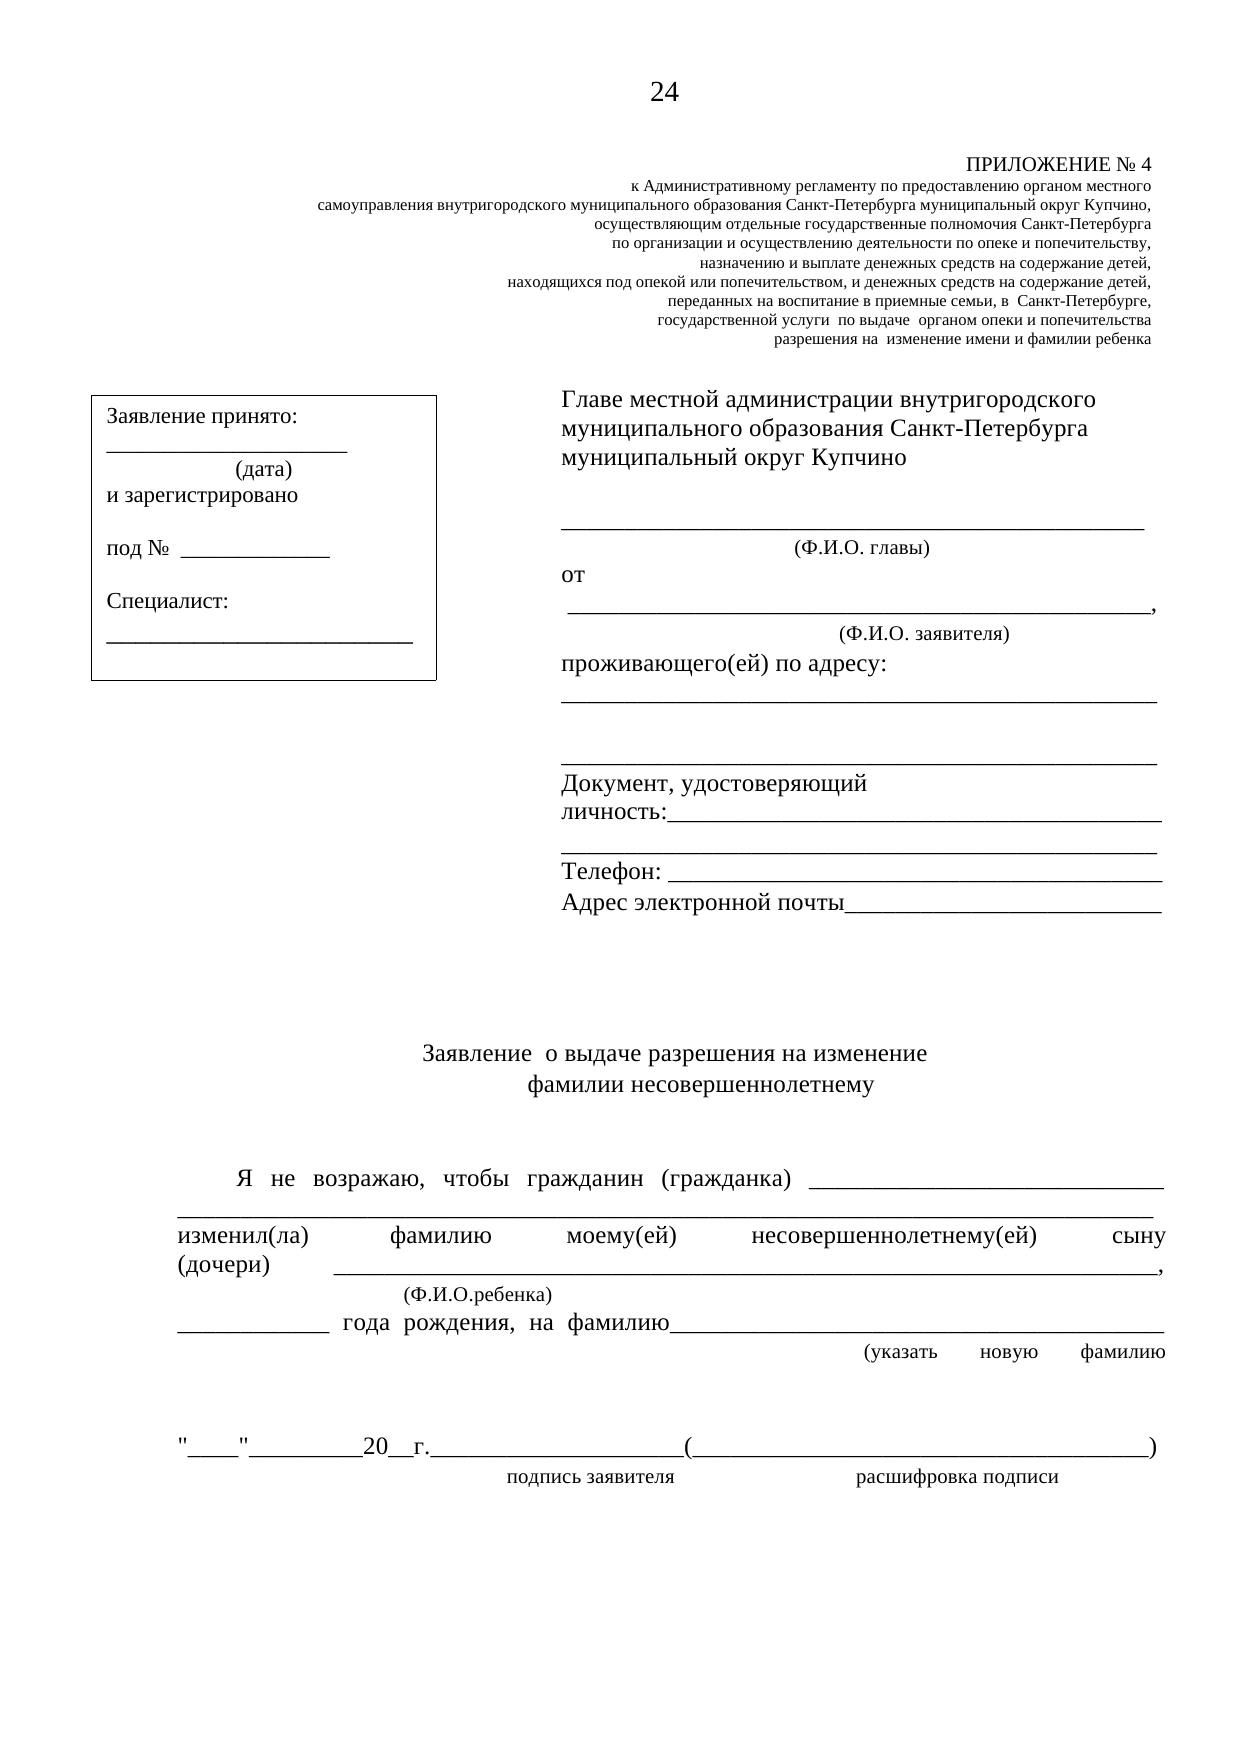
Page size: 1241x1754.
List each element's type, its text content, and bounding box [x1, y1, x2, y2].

text _______________________________________________ Документ, удостоверяющий личность:_______________________________________ [561, 739, 1166, 825]
text _______________________________________________ Телефон: _______________________________________ [561, 828, 1166, 885]
text "____"_________20__г.____________________(____________________________________) подпись заявителя расшифровка подписи [177, 1431, 1166, 1488]
text самоуправления внутригородского муниципального образования Санкт-Петербурга муниципальный округ Купчино, [177, 195, 1152, 214]
text фамилии несовершеннолетнему [177, 1069, 1166, 1161]
text осуществляющим отдельные государственные полномочия Санкт-Петербурга [177, 214, 1152, 233]
text государственной услуги по выдаче органом опеки и попечительства [177, 310, 1152, 329]
text находящихся под опекой или попечительством, и денежных средств на содержание детей, [177, 272, 1152, 291]
text (Ф.И.О. главы) от ______________________________________________, (Ф.И.О. заявителя) [561, 535, 1166, 646]
text ______________________________________________ [561, 504, 1166, 533]
text ПРИЛОЖЕНИЕ № 4 [177, 152, 1152, 176]
text проживающего(ей) по адресу: _______________________________________________ [561, 648, 1166, 705]
text Адрес электронной почты_________________________ [561, 887, 1166, 916]
text Я не возражаю, чтобы гражданин (гражданка) ____________________________ _____________________________________________________________________________ изменил(ла) фамилию моему(ей) несовершеннолетнему(ей) сыну (дочери) _________________________________________________________________, (Ф.И.О.ребенка) ____________ года рождения, на фамилию_______________________________________ (указать новую фамилию [177, 1163, 1166, 1398]
text переданных на воспитание в приемные семьи, в Санкт-Петербурге, [177, 291, 1152, 310]
text Главе местной администрации внутригородского муниципального образования Санкт-Петербурга муниципальный округ Купчино [561, 384, 1166, 471]
text назначению и выплате денежных средств на содержание детей, [177, 252, 1152, 272]
text к Административному регламенту по предоставлению органом местного [177, 176, 1152, 195]
text разрешения на изменение имени и фамилии ребенка [177, 329, 1152, 348]
text Заявление о выдаче разрешения на изменение [177, 981, 1166, 1067]
text по организации и осуществлению деятельности по опеке и попечительству, [177, 233, 1152, 252]
